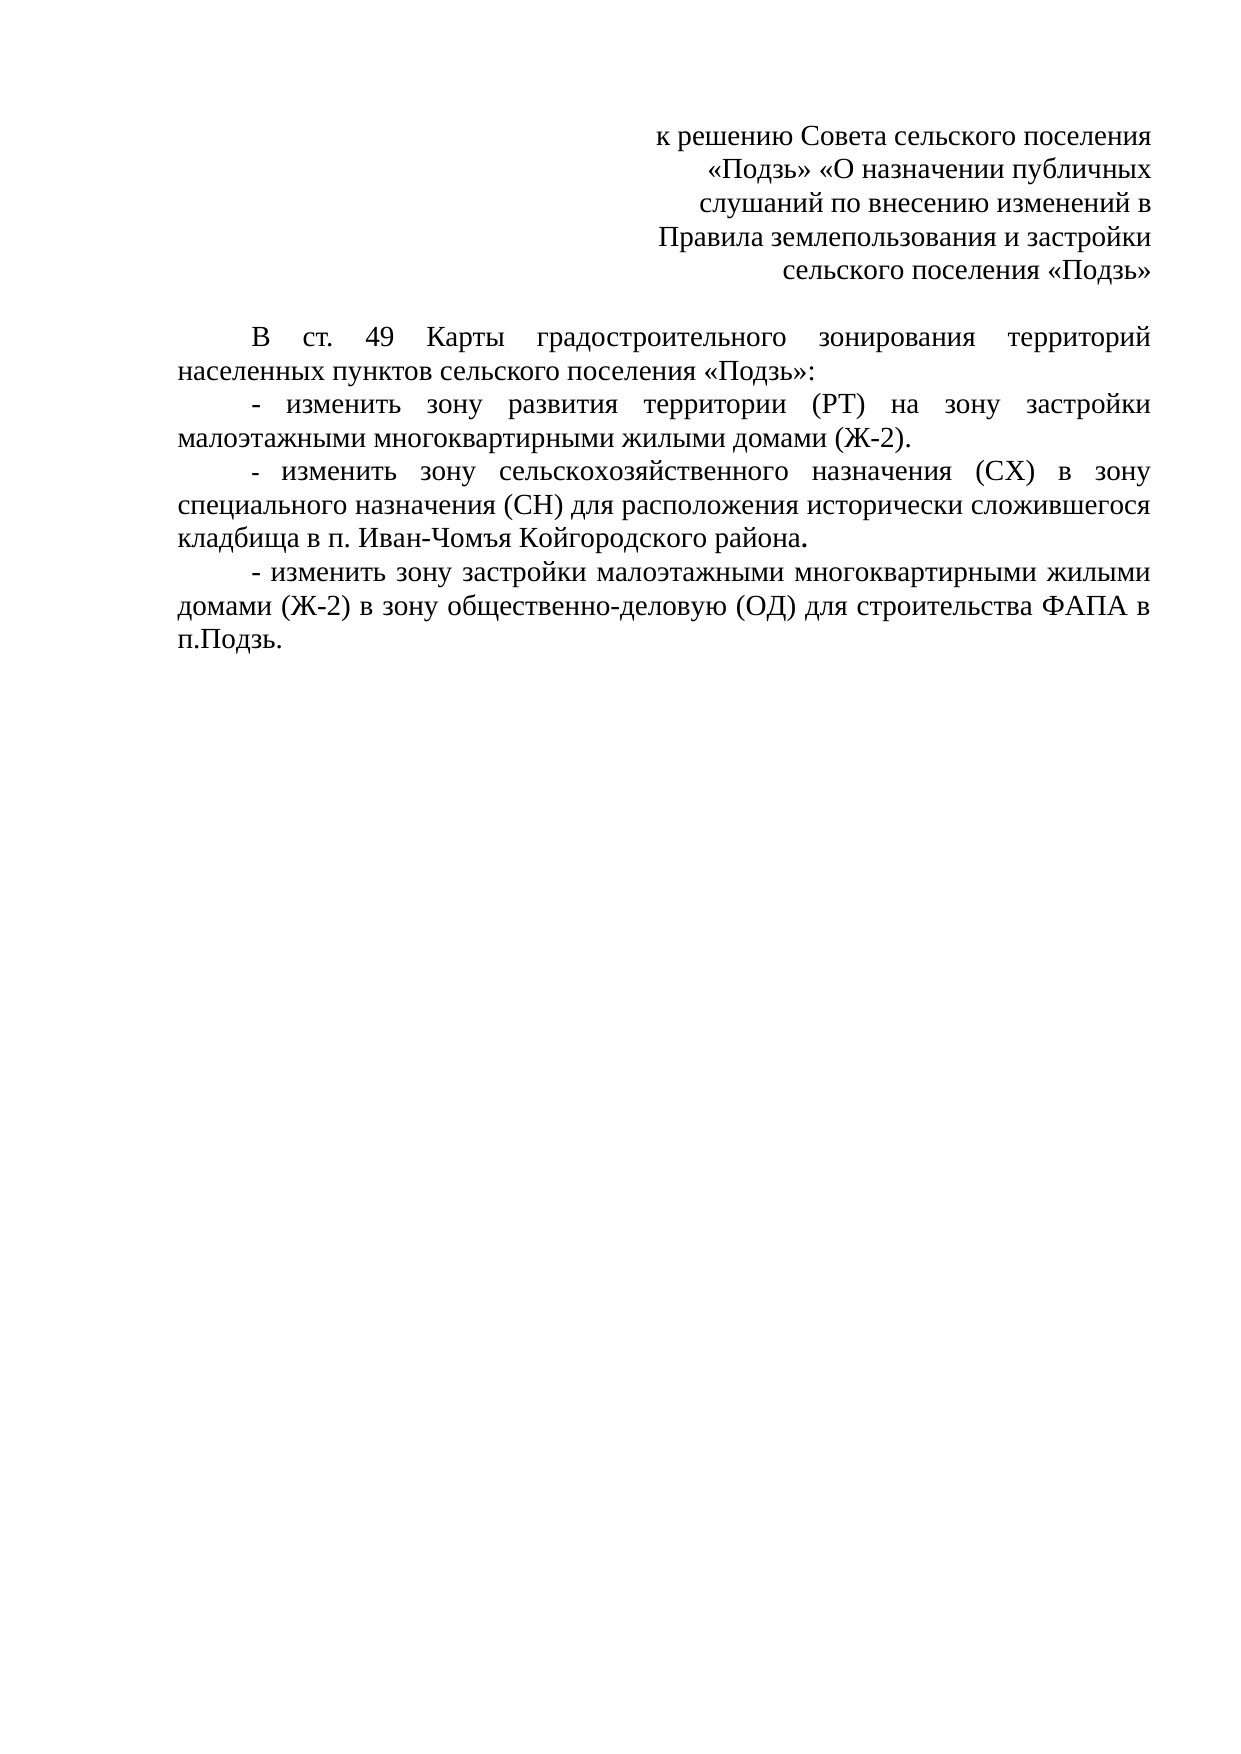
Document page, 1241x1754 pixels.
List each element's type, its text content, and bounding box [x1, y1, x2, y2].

subtitle - изменить зону развития территории (РТ) на зону застройки малоэтажными многоквартирными жилыми домами (Ж-2). [177, 386, 1152, 453]
text к решению Совета сельского поселения «Подзь» «О назначении публичных слушаний по внесению изменений в Правила землепользования и застройки сельского поселения «Подзь» [635, 118, 1152, 286]
subtitle В ст. 49 Карты градостроительного зонирования территорий населенных пунктов сельского поселения «Подзь»: [177, 319, 1152, 386]
text - изменить зону сельскохозяйственного назначения (СХ) в зону специального назначения (СН) для расположения исторически сложившегося кладбища в п. Иван-Чомъя Койгородского района. [177, 453, 1152, 554]
text - изменить зону застройки малоэтажными многоквартирными жилыми домами (Ж-2) в зону общественно-деловую (ОД) для строительства ФАПА в п.Подзь. [177, 554, 1152, 655]
